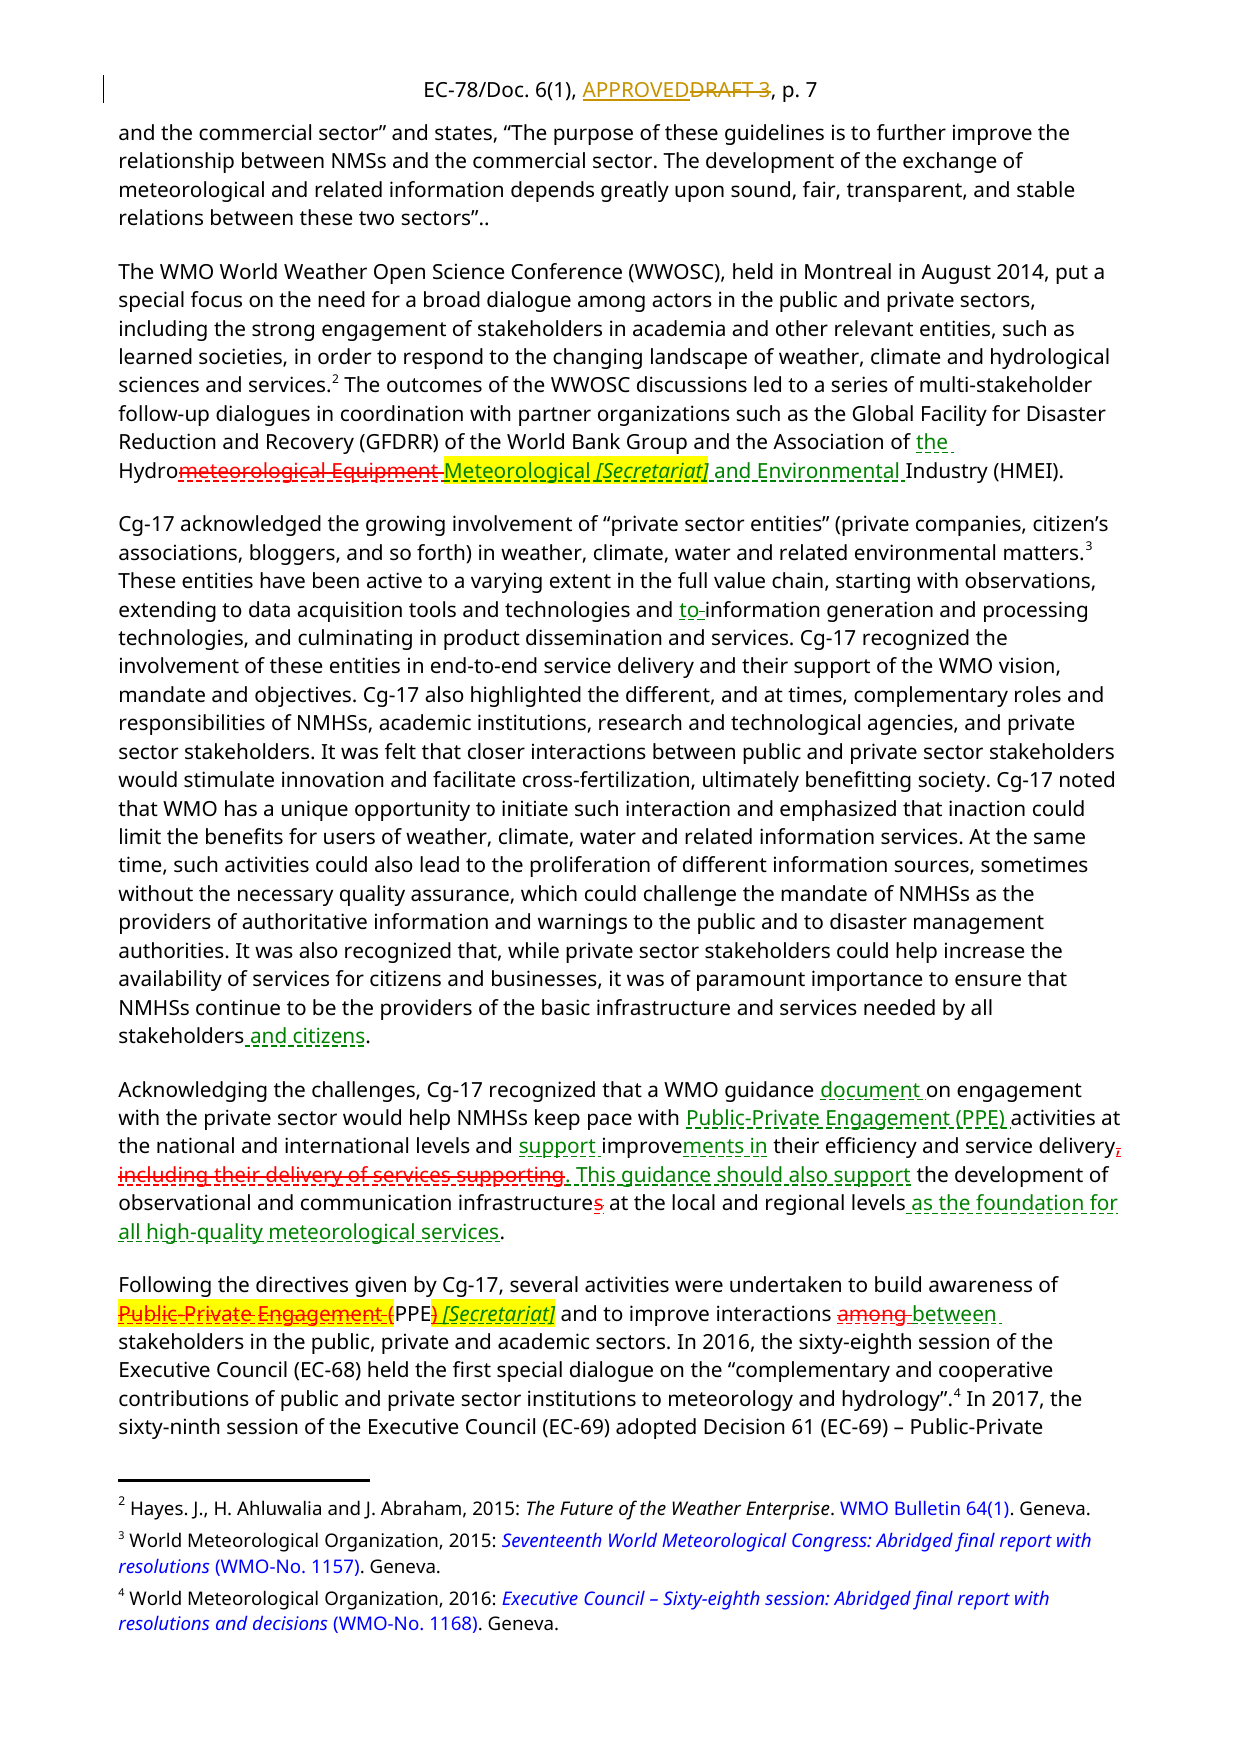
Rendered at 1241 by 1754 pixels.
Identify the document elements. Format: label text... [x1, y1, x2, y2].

text Acknowledging the challenges, Cg-17 recognized that a WMO guidance document on engagement with the private sector would help NMHSs keep pace with Public-Private Engagement (PPE) activities at the national and international levels and support improvements in their efficiency and service delivery, including their delivery of services supporting. This guidance should also support the development of observational and communication infrastructures at the local and regional levels as the foundation for all high-quality meteorological services. [118, 1075, 1122, 1245]
text Cg-17 acknowledged the growing involvement of “private sector entities” (private companies, citizen’s associations, bloggers, and so forth) in weather, climate, water and related environmental matters. These entities have been active to a varying extent in the full value chain, starting with observations, extending to data acquisition tools and technologies and to information generation and processing technologies, and culminating in product dissemination and services. Cg-17 recognized the involvement of these entities in end-to-end service delivery and their support of the WMO vision, mandate and objectives. Cg-17 also highlighted the different, and at times, complementary roles and responsibilities of NMHSs, academic institutions, research and technological agencies, and private sector stakeholders. It was felt that closer interactions between public and private sector stakeholders would stimulate innovation and facilitate cross-fertilization, ultimately benefitting society. Cg-17 noted that WMO has a unique opportunity to initiate such interaction and emphasized that inaction could limit the benefits for users of weather, climate, water and related information services. At the same time, such activities could also lead to the proliferation of different information sources, sometimes without the necessary quality assurance, which could challenge the mandate of NMHSs as the providers of authoritative information and warnings to the public and to disaster management authorities. It was also recognized that, while private sector stakeholders could help increase the availability of services for citizens and businesses, it was of paramount importance to ensure that NMHSs continue to be the providers of the basic infrastructure and services needed by all stakeholders and citizens. [118, 509, 1122, 1050]
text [118, 118, 1122, 232]
text The WMO World Weather Open Science Conference (WWOSC), held in Montreal in August 2014, put a special focus on the need for a broad dialogue among actors in the public and private sectors, including the strong engagement of stakeholders in academia and other relevant entities, such as learned societies, in order to respond to the changing landscape of weather, climate and hydrological sciences and services. The outcomes of the WWOSC discussions led to a series of multi-stakeholder follow-up dialogues in coordination with partner organizations such as the Global Facility for Disaster Reduction and Recovery (GFDRR) of the World Bank Group and the Association of the Hydrometeorological Equipment Meteorological [Secretariat] and Environmental Industry (HMEI). [118, 257, 1122, 484]
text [118, 1270, 1122, 1441]
